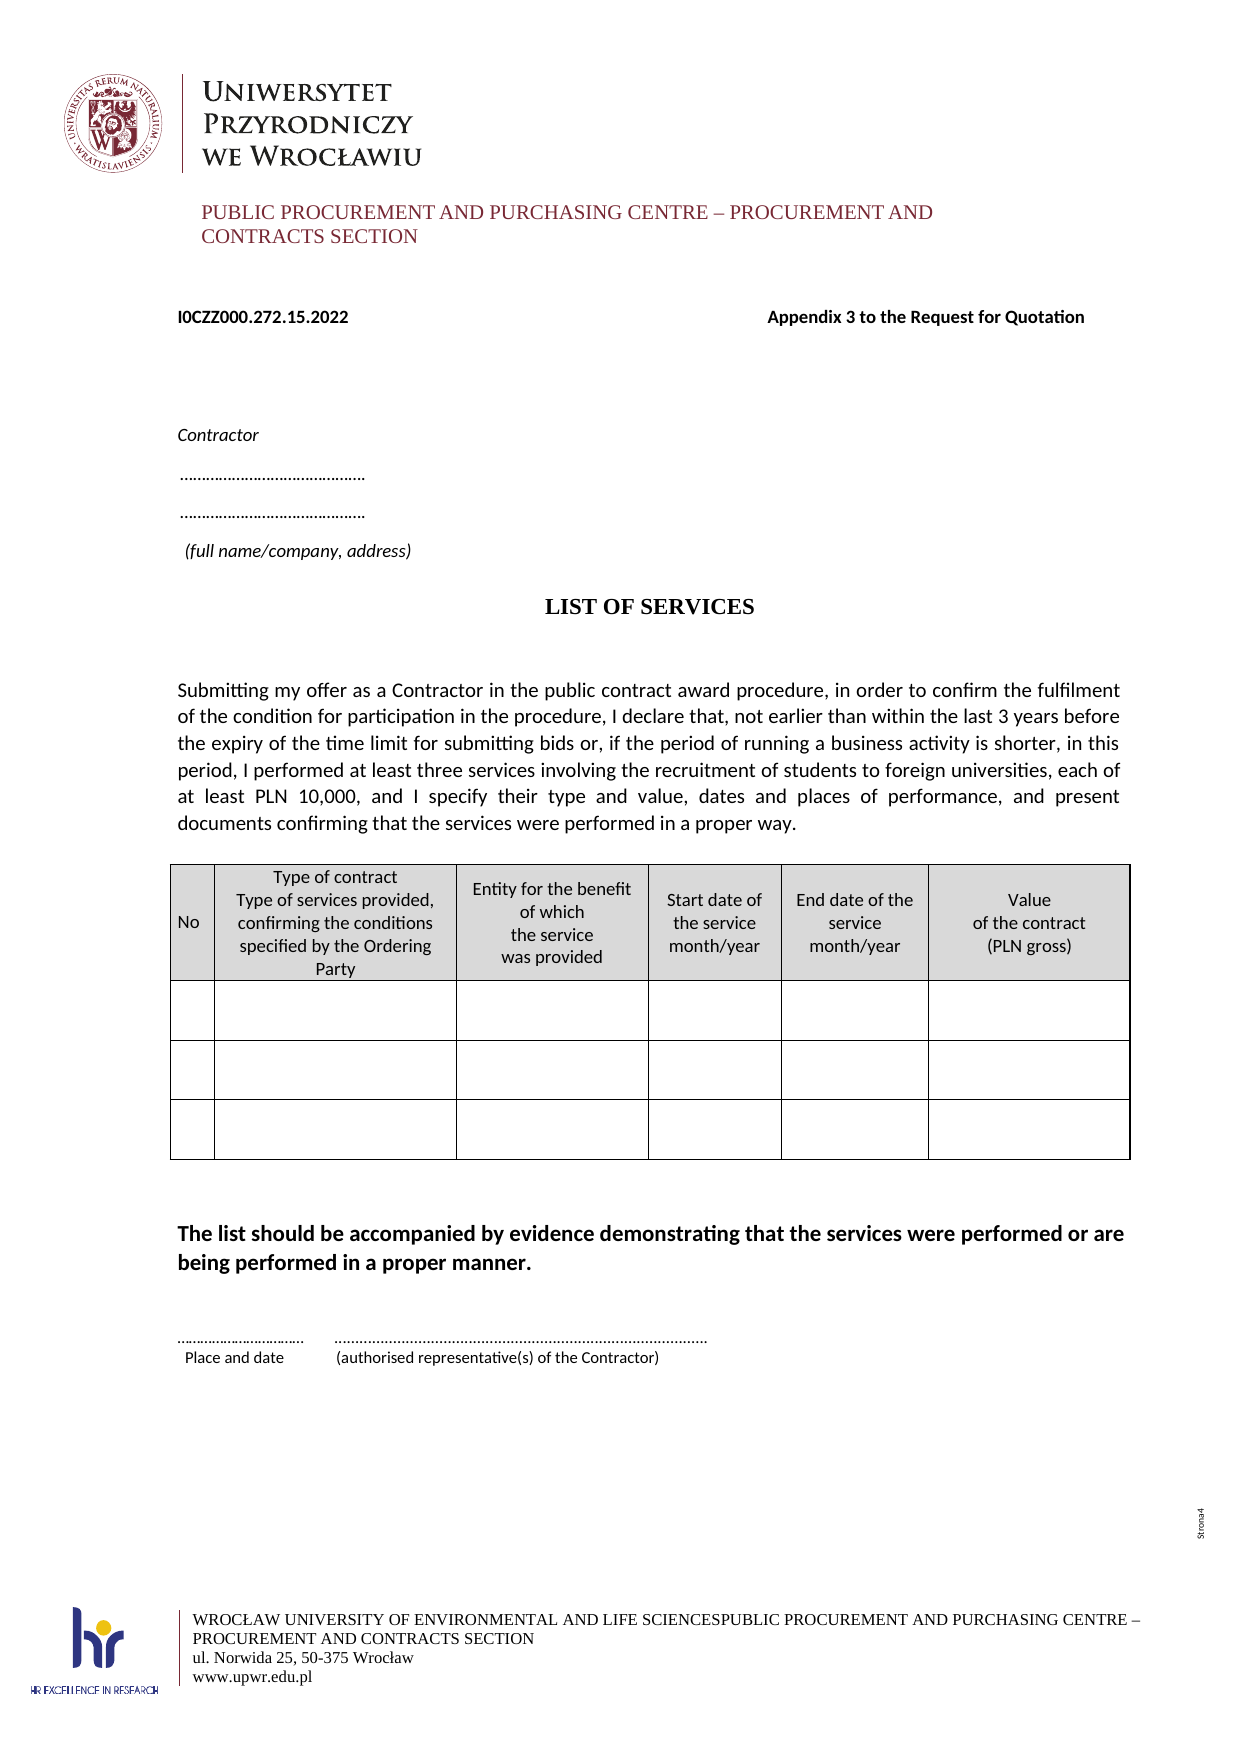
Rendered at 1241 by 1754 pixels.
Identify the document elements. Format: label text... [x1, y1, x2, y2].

table_header Start date of the service month/year [649, 865, 781, 980]
table_cell [457, 1100, 648, 1159]
table_header Entity for the benefit of which the service was provided [457, 865, 648, 980]
table_cell [929, 981, 1129, 1040]
table_cell [782, 981, 928, 1040]
text Contractor [177, 423, 1152, 446]
text Place and date (authorised representative(s) of the Contractor) [177, 1348, 1152, 1368]
table_cell [649, 1041, 781, 1099]
table_cell [171, 1100, 214, 1159]
text ……………………………………. [180, 501, 1152, 523]
table_cell [649, 1100, 781, 1159]
table_header Type of contract Type of services provided, confirming the conditions specified by the Ordering Party [215, 865, 456, 980]
table_cell [782, 1100, 928, 1159]
table_cell [457, 981, 648, 1040]
table_cell [215, 1041, 456, 1099]
text The list should be accompanied by evidence demonstrating that the services were performed or are being performed in a proper manner. [177, 1219, 1152, 1276]
table_header End date of the service month/year [782, 865, 928, 980]
text …………………………… ......................................................................................... [177, 1327, 1152, 1348]
text Submitting my offer as a Contractor in the public contract award procedure, in order to confirm the fulfilment of the condition for participation in the procedure, I declare that, not earlier than within the last 3 years before the expiry of the time limit for submitting bids or, if the period of running a business activity is shorter, in this period, I performed at least three services involving the recruitment of students to foreign universities, each of at least PLN 10,000, and I specify their type and value, dates and places of performance, and present documents confirming that the services were performed in a proper way. [177, 677, 1122, 836]
text I0CZZ000.272.15.2022 Appendix 3 to the Request for Quotation [177, 306, 1152, 328]
table_header No [171, 865, 214, 980]
text ……………………………………. [180, 462, 1152, 485]
table_cell [929, 1041, 1129, 1099]
table_cell [457, 1041, 648, 1099]
table_cell [215, 981, 456, 1040]
table_cell [215, 1100, 456, 1159]
table_cell [782, 1041, 928, 1099]
text LIST OF SERVICES [177, 593, 1122, 620]
text (full name/company, address) [180, 539, 1152, 562]
table_cell [929, 1100, 1129, 1159]
table_cell [649, 981, 781, 1040]
table_cell [171, 1041, 214, 1099]
table_header Value of the contract (PLN gross) [929, 865, 1129, 980]
table_cell [171, 981, 214, 1040]
